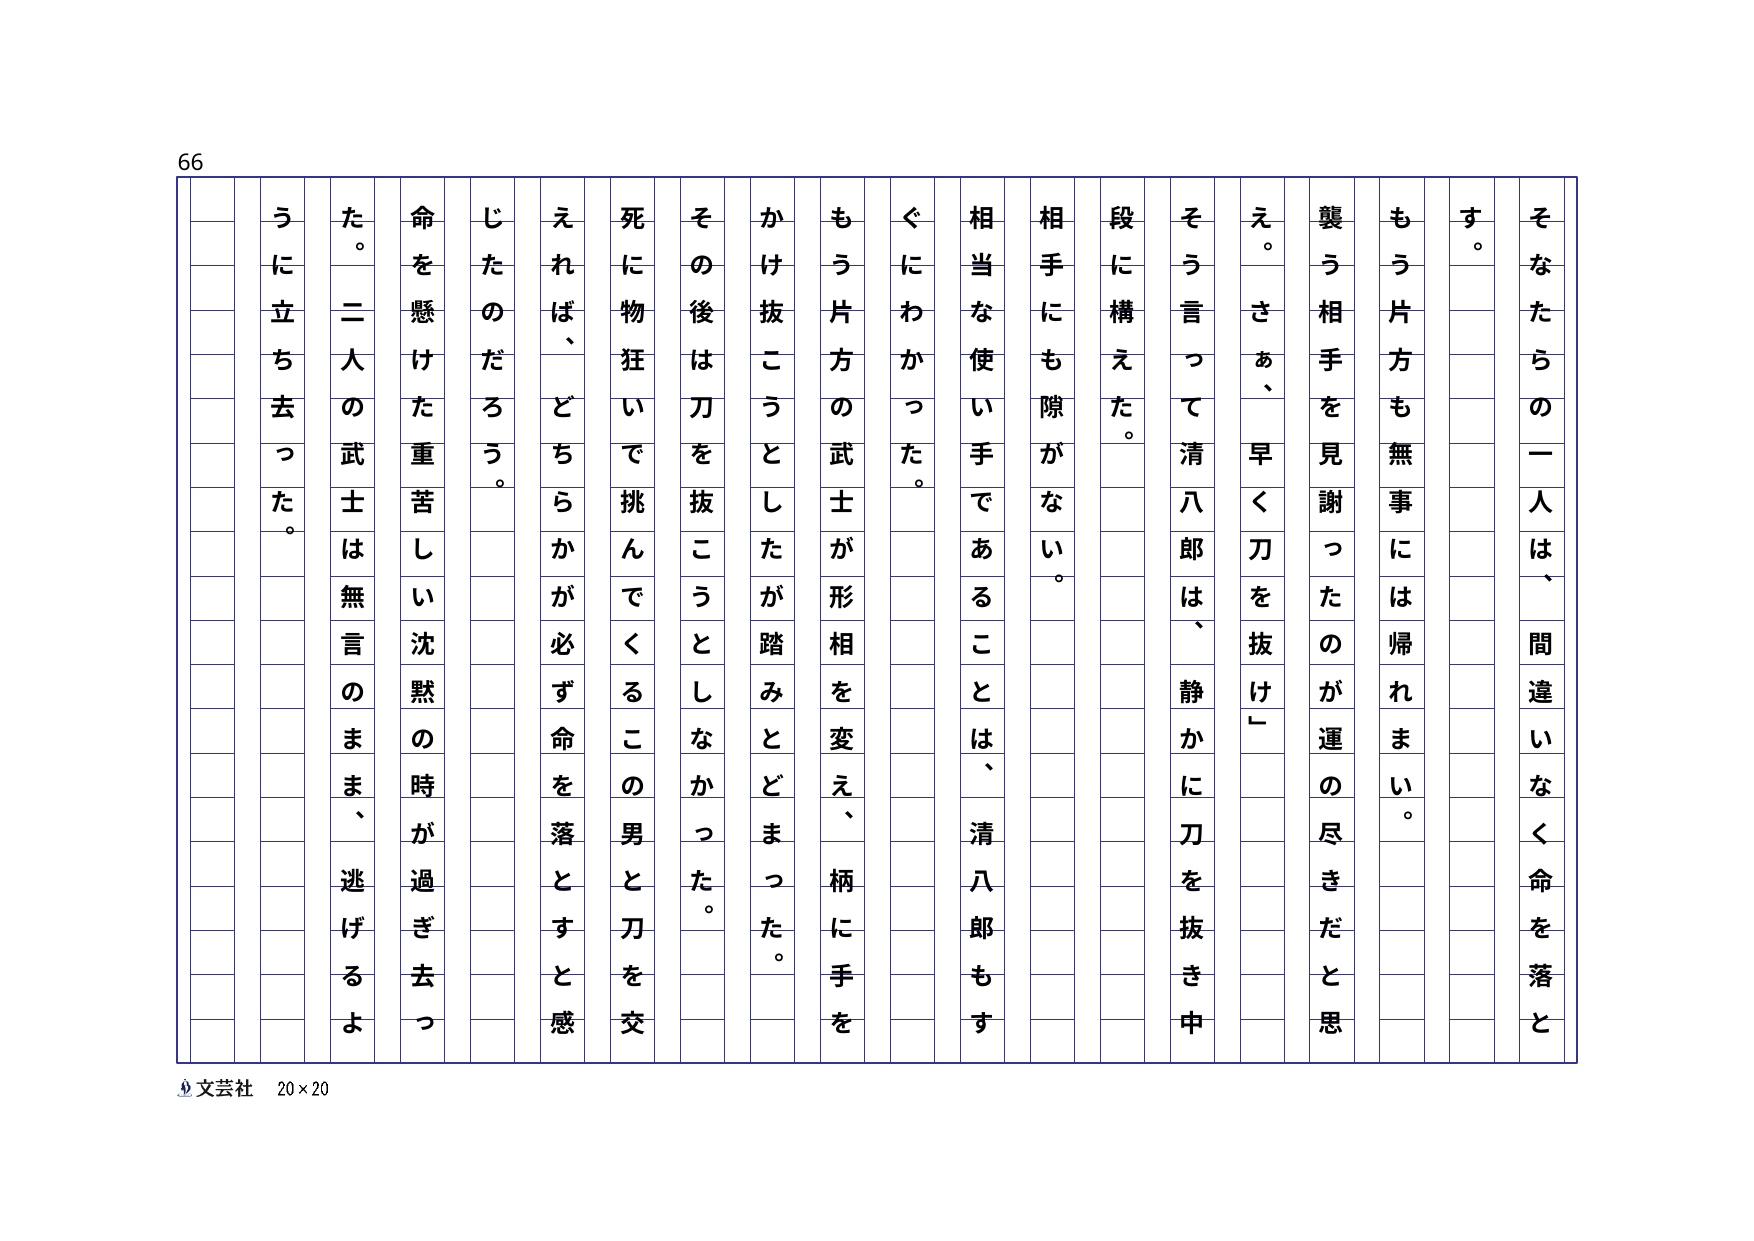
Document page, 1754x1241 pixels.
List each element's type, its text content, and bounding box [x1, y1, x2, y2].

subtitle 相手にも隙がない。 [1017, 193, 1087, 1047]
subtitle 襲う相手を見謝ったのが運の尽きだと思え。さぁ、早く刀を抜け」 [1226, 193, 1366, 1047]
subtitle もう片方の武士が形相を変え、柄に手をかけ抜こうとしたが踏みとどまった。 [737, 193, 877, 1047]
subtitle そう言って清八郎は、静かに刀を抜き中段に構えた。 [1087, 193, 1226, 1047]
subtitle その後は刀を抜こうとしなかった。 [667, 193, 737, 1047]
subtitle もう片方も無事には帰れまい。 [1366, 193, 1436, 1047]
subtitle 死に物狂いで挑んでくるこの男と刀を交えれば、どちらかが必ず命を落とすと感じたのだろう。 [458, 193, 667, 1047]
subtitle そなたらの一人は、間違いなく命を落とす。 [1436, 193, 1576, 1047]
picture [177, 1078, 332, 1097]
subtitle 相当な使い手であることは、清八郎もすぐにわかった。 [877, 193, 1017, 1047]
subtitle 命を懸けた重苦しい沈黙の時が過ぎ去った。二人の武士は無言のまま、逃げるように立ち去った。 [248, 193, 458, 1047]
